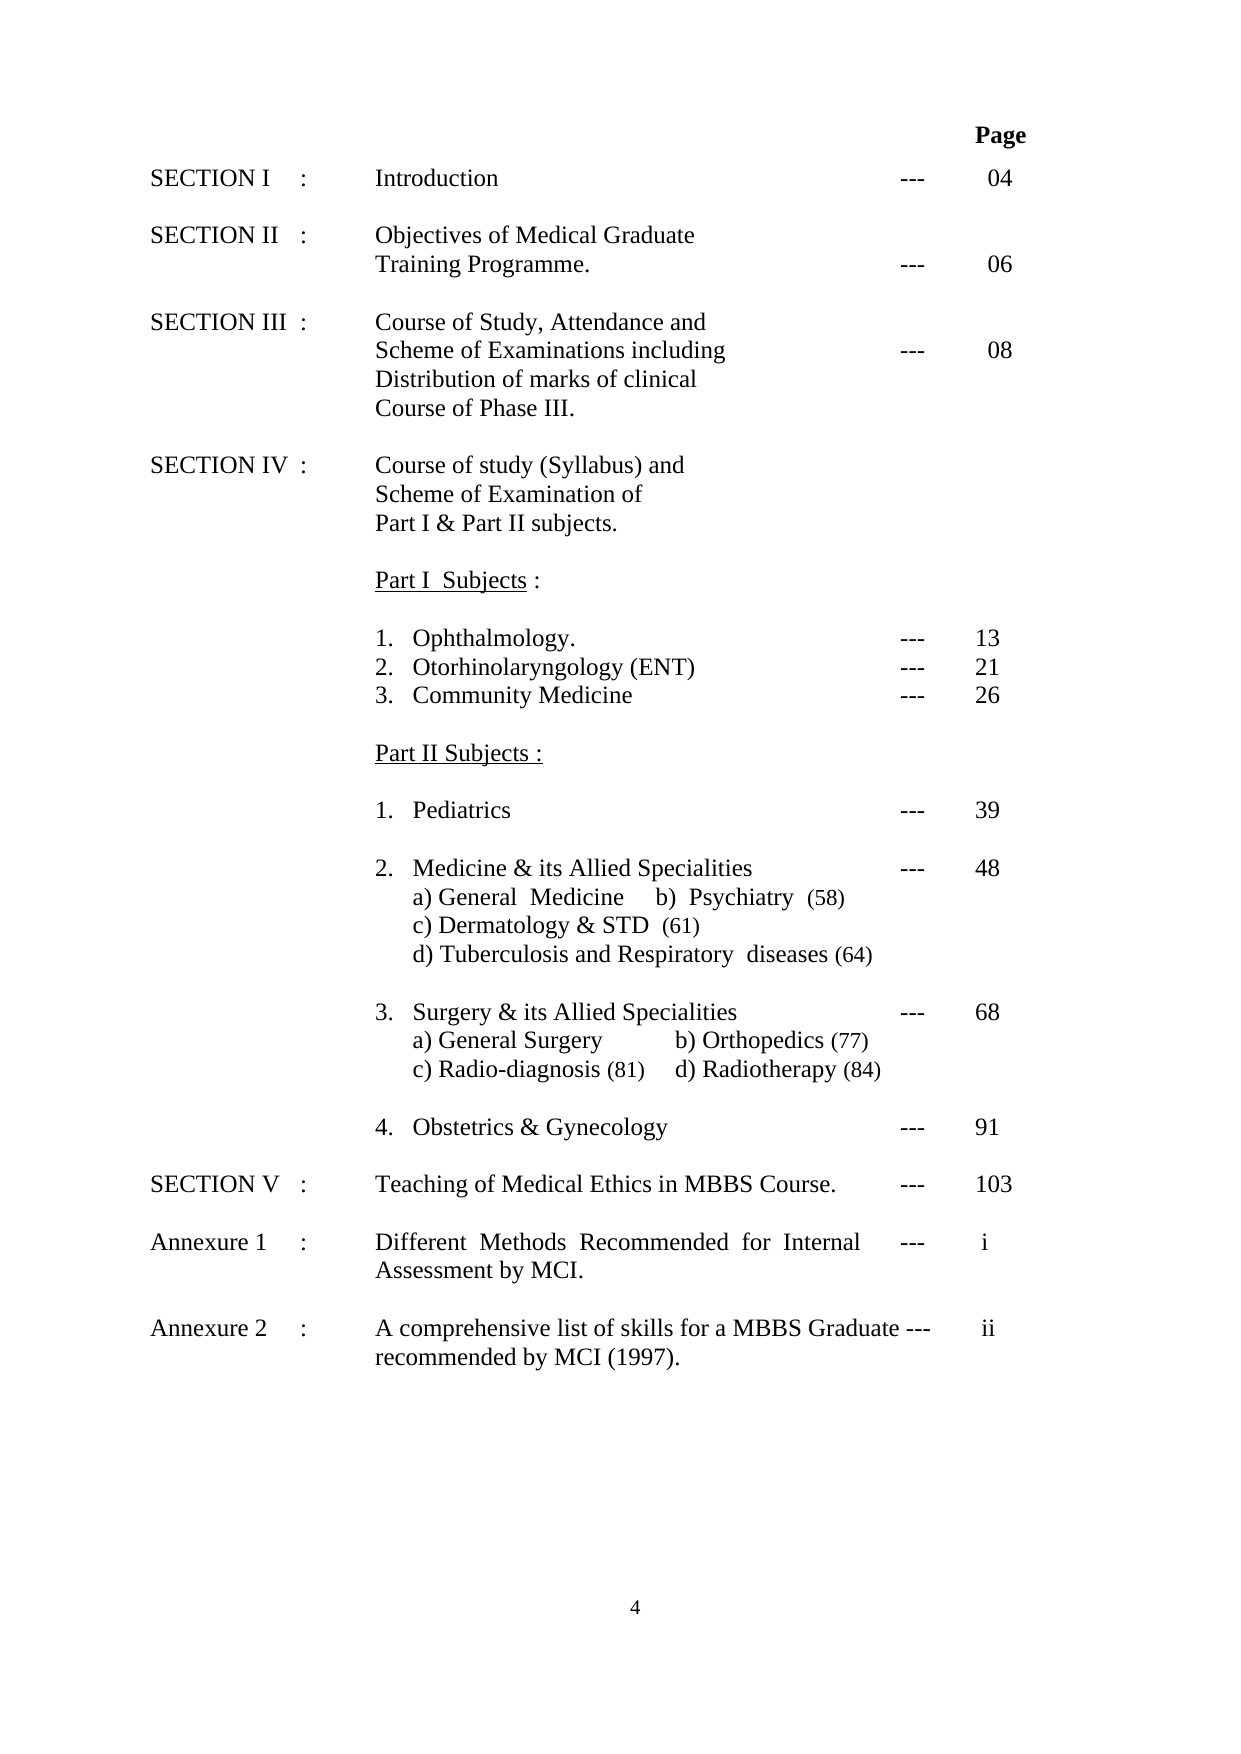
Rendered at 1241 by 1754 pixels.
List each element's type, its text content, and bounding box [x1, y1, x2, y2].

text Training Programme. --- 06 [150, 249, 1120, 278]
text Annexure 1 : Different Methods Recommended for Internal --- i [150, 1227, 1120, 1256]
list Ophthalmology. --- 13 [375, 623, 1120, 652]
text Distribution of marks of clinical [150, 364, 1120, 393]
list Community Medicine --- 26 [375, 681, 1120, 738]
text c) Radio-diagnosis (81) d) Radiotherapy (84) [412, 1054, 1120, 1083]
text c) Dermatology & STD (61) [412, 911, 1120, 939]
text 4. Obstetrics & Gynecology --- 91 [150, 1112, 1120, 1141]
text recommended by MCI (1997). [300, 1342, 1120, 1371]
list Otorhinolaryngology (ENT) --- 21 [375, 652, 1120, 681]
text Part I Subjects : [300, 566, 1120, 594]
text Page [150, 120, 1120, 149]
text SECTION V : Teaching of Medical Ethics in MBBS Course. --- 103 [150, 1169, 1120, 1198]
text a) General Medicine b) Psychiatry (58) [412, 882, 1120, 911]
text 1. Pediatrics --- 39 [375, 796, 1120, 824]
text SECTION IV : Course of study (Syllabus) and [150, 451, 1120, 479]
text SECTION I : Introduction --- 04 [150, 163, 1120, 192]
text Scheme of Examination of [150, 479, 1120, 508]
text Assessment by MCI. [300, 1256, 1120, 1284]
text Part II Subjects : [375, 738, 1120, 767]
text Part I & Part II subjects. [150, 508, 1120, 537]
text SECTION II : Objectives of Medical Graduate [150, 221, 1120, 249]
text d) Tuberculosis and Respiratory diseases (64) [412, 939, 1120, 968]
list Surgery & its Allied Specialities --- 68 [375, 997, 1120, 1026]
text Scheme of Examinations including --- 08 [150, 336, 1120, 364]
list Medicine & its Allied Specialities --- 48 [375, 853, 1120, 882]
text Annexure 2 : A comprehensive list of skills for a MBBS Graduate --- ii [150, 1313, 1120, 1342]
text SECTION III : Course of Study, Attendance and [150, 307, 1120, 336]
text Course of Phase III. [150, 393, 1120, 422]
text a) General Surgery b) Orthopedics (77) [412, 1026, 1120, 1054]
